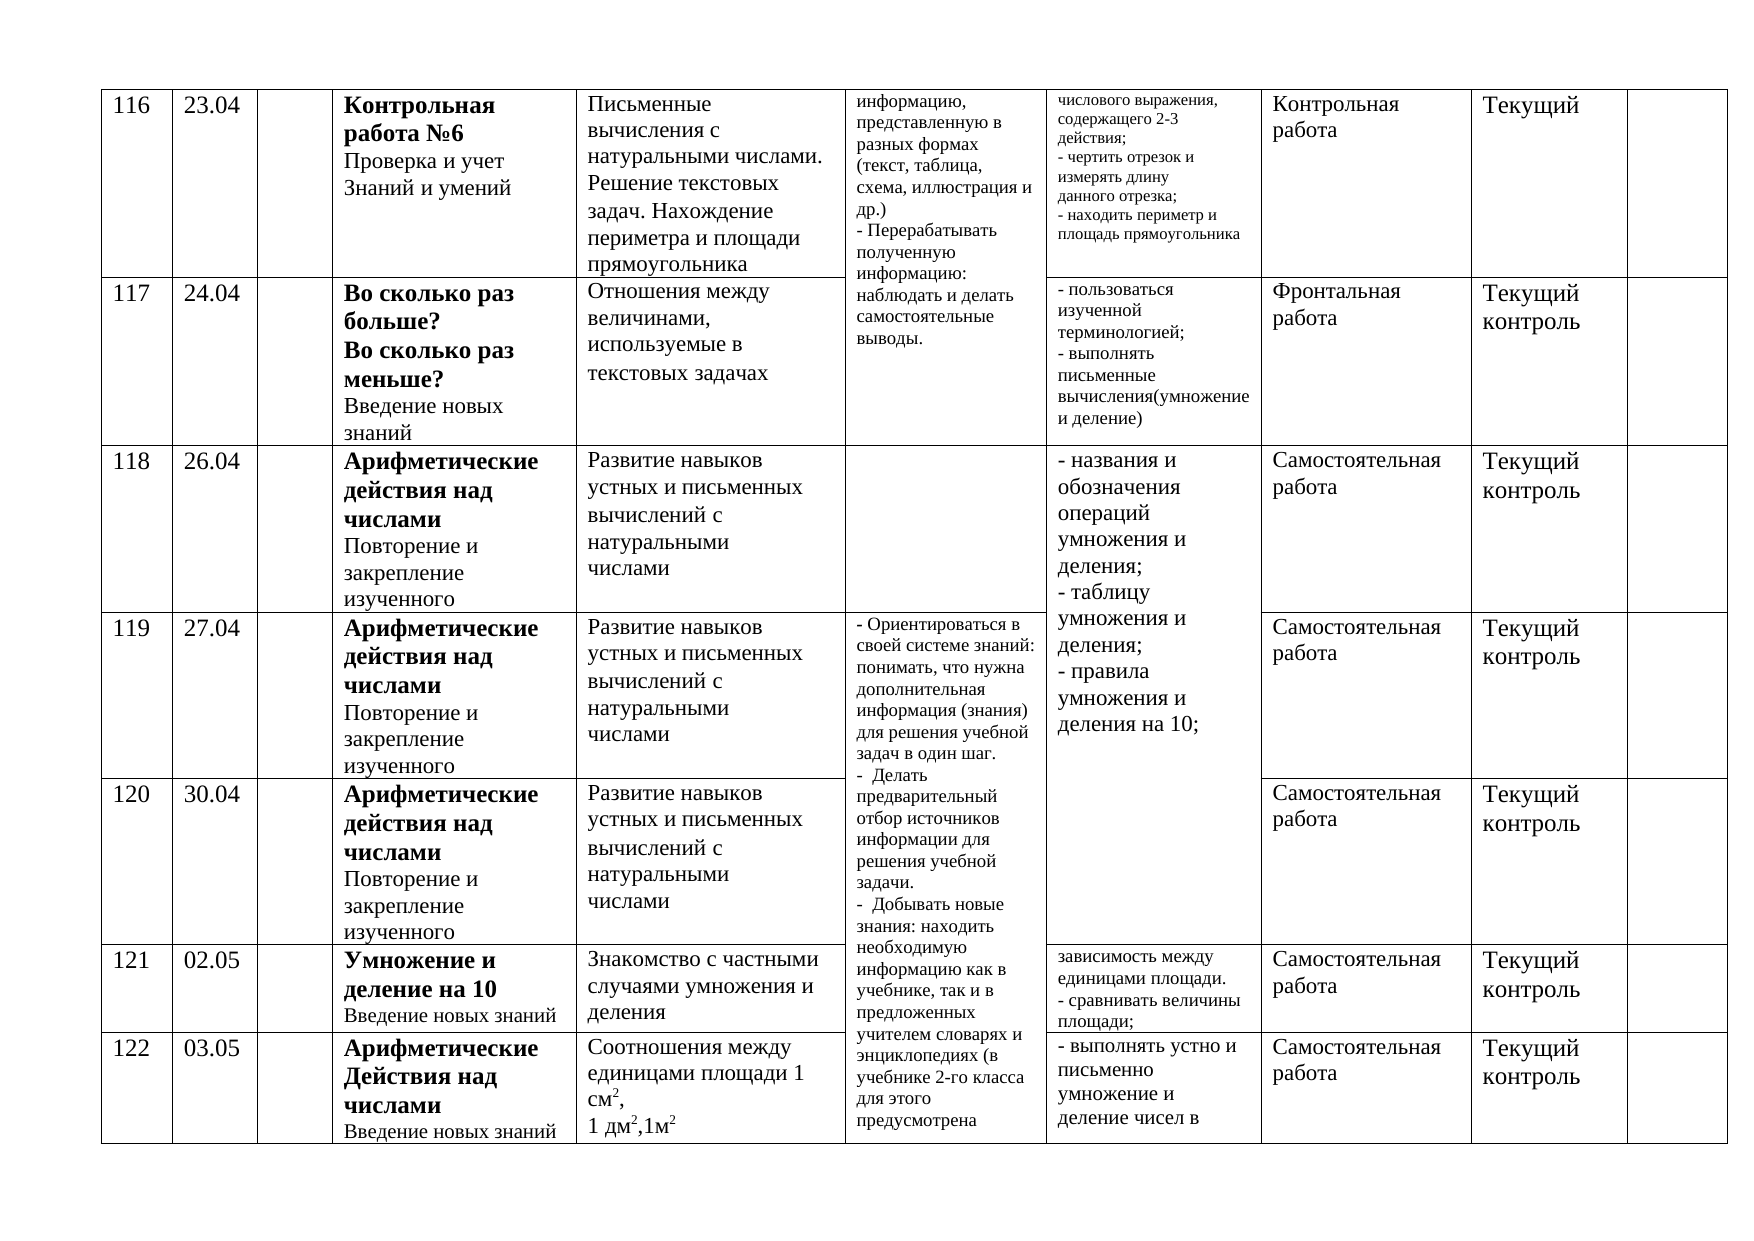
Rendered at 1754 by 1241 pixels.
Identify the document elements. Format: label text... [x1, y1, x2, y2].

table_cell 120 [102, 779, 172, 944]
table_cell Контрольная работа [1262, 90, 1471, 277]
table_cell Текущий [1472, 90, 1627, 277]
table_cell Текущий контроль [1472, 945, 1627, 1032]
table_cell [258, 779, 332, 944]
table_cell - Ориентироваться в своей системе знаний: понимать, что нужна дополнительная информация (знания) для решения учебной задач в один шаг. - Делать предварительный отбор источников информации для решения учебной задачи. - Добывать новые знания: находить необходимую информацию как в учебнике, так и в предложенных учителем словарях и энциклопедиях (в учебнике 2-го класса для этого предусмотрена специальная «энциклопедия внутри учебника»). - Добывать новые знания: извлекать информацию, представленную в разных формах (текст, таблица, схема, иллюстрация и др.) - Перерабатывать полученную информацию: наблюдать и делать самостоятельные выводы. [846, 613, 1046, 1143]
table_cell Умножение и деление на 10 Введение новых знаний [333, 945, 576, 1032]
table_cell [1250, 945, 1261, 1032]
table_cell [258, 1033, 332, 1143]
table_cell 122 [102, 1033, 172, 1143]
table_cell Самостоятельная работа [1262, 945, 1471, 1032]
table_cell Самостоятельная работа [1262, 1033, 1471, 1143]
table_cell Текущий контроль [1472, 613, 1627, 778]
table_cell Текущий контроль [1472, 1033, 1627, 1143]
table_cell 121 [102, 945, 172, 1032]
table_cell 119 [102, 613, 172, 778]
table_cell Развитие навыков устных и письменных вычислений с натуральными числами [577, 779, 845, 944]
table_cell [258, 613, 332, 778]
table_cell 02.05 [173, 945, 257, 1032]
table_cell [1628, 446, 1727, 612]
table_cell Отношения между величинами, используемые в текстовых задачах [577, 278, 845, 445]
table_cell Контрольная работа №6 Проверка и учет Знаний и умений [333, 90, 576, 277]
table_cell [846, 446, 1046, 612]
table_cell - названия и обозначения операций умножения и деления; - таблицу умножения и деления; - правила умножения и деления на 10; [1047, 446, 1261, 944]
table_cell Самостоятельная работа [1262, 779, 1471, 944]
table_cell [258, 278, 332, 445]
table_cell 117 [102, 278, 172, 445]
table_cell 118 [102, 446, 172, 612]
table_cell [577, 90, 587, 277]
table_cell Развитие навыков устных и письменных вычислений с натуральными числами [577, 613, 845, 778]
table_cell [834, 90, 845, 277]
table_cell Самостоятельная работа [1262, 446, 1471, 612]
table_cell 24.04 [173, 278, 257, 445]
table_cell 03.05 [173, 1033, 257, 1143]
table_cell Соотношения между единицами площади 1 см2, 1 дм2,1м2 [577, 1033, 845, 1143]
table_cell [258, 446, 332, 612]
table_cell [1628, 90, 1727, 277]
table_cell [1628, 278, 1727, 445]
table_cell [1628, 779, 1727, 944]
table_cell [258, 90, 332, 277]
table_cell [1628, 945, 1727, 1032]
table_cell [1628, 613, 1727, 778]
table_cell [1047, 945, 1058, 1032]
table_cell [1047, 1033, 1261, 1143]
table_cell 30.04 [173, 779, 257, 944]
table_cell - пользоваться изученной терминологией; - выполнять письменные вычисления(умножение и деление) [1047, 278, 1261, 445]
table_cell 27.04 [173, 613, 257, 778]
table_cell 23.04 [173, 90, 257, 277]
table_cell 116 [102, 90, 172, 277]
table_cell Самостоятельная работа [1262, 613, 1471, 778]
table_cell Развитие навыков устных и письменных вычислений с натуральными числами [577, 446, 845, 612]
table_cell [1628, 1033, 1727, 1143]
table_cell Знакомство с частными случаями умножения и деления [577, 945, 845, 1032]
table_cell Текущий контроль [1472, 779, 1627, 944]
table_cell Фронтальная работа [1262, 278, 1471, 445]
table_cell [258, 945, 332, 1032]
table_cell 26.04 [173, 446, 257, 612]
table_cell Текущий контроль [1472, 278, 1627, 445]
table_cell Текущий контроль [1472, 446, 1627, 612]
